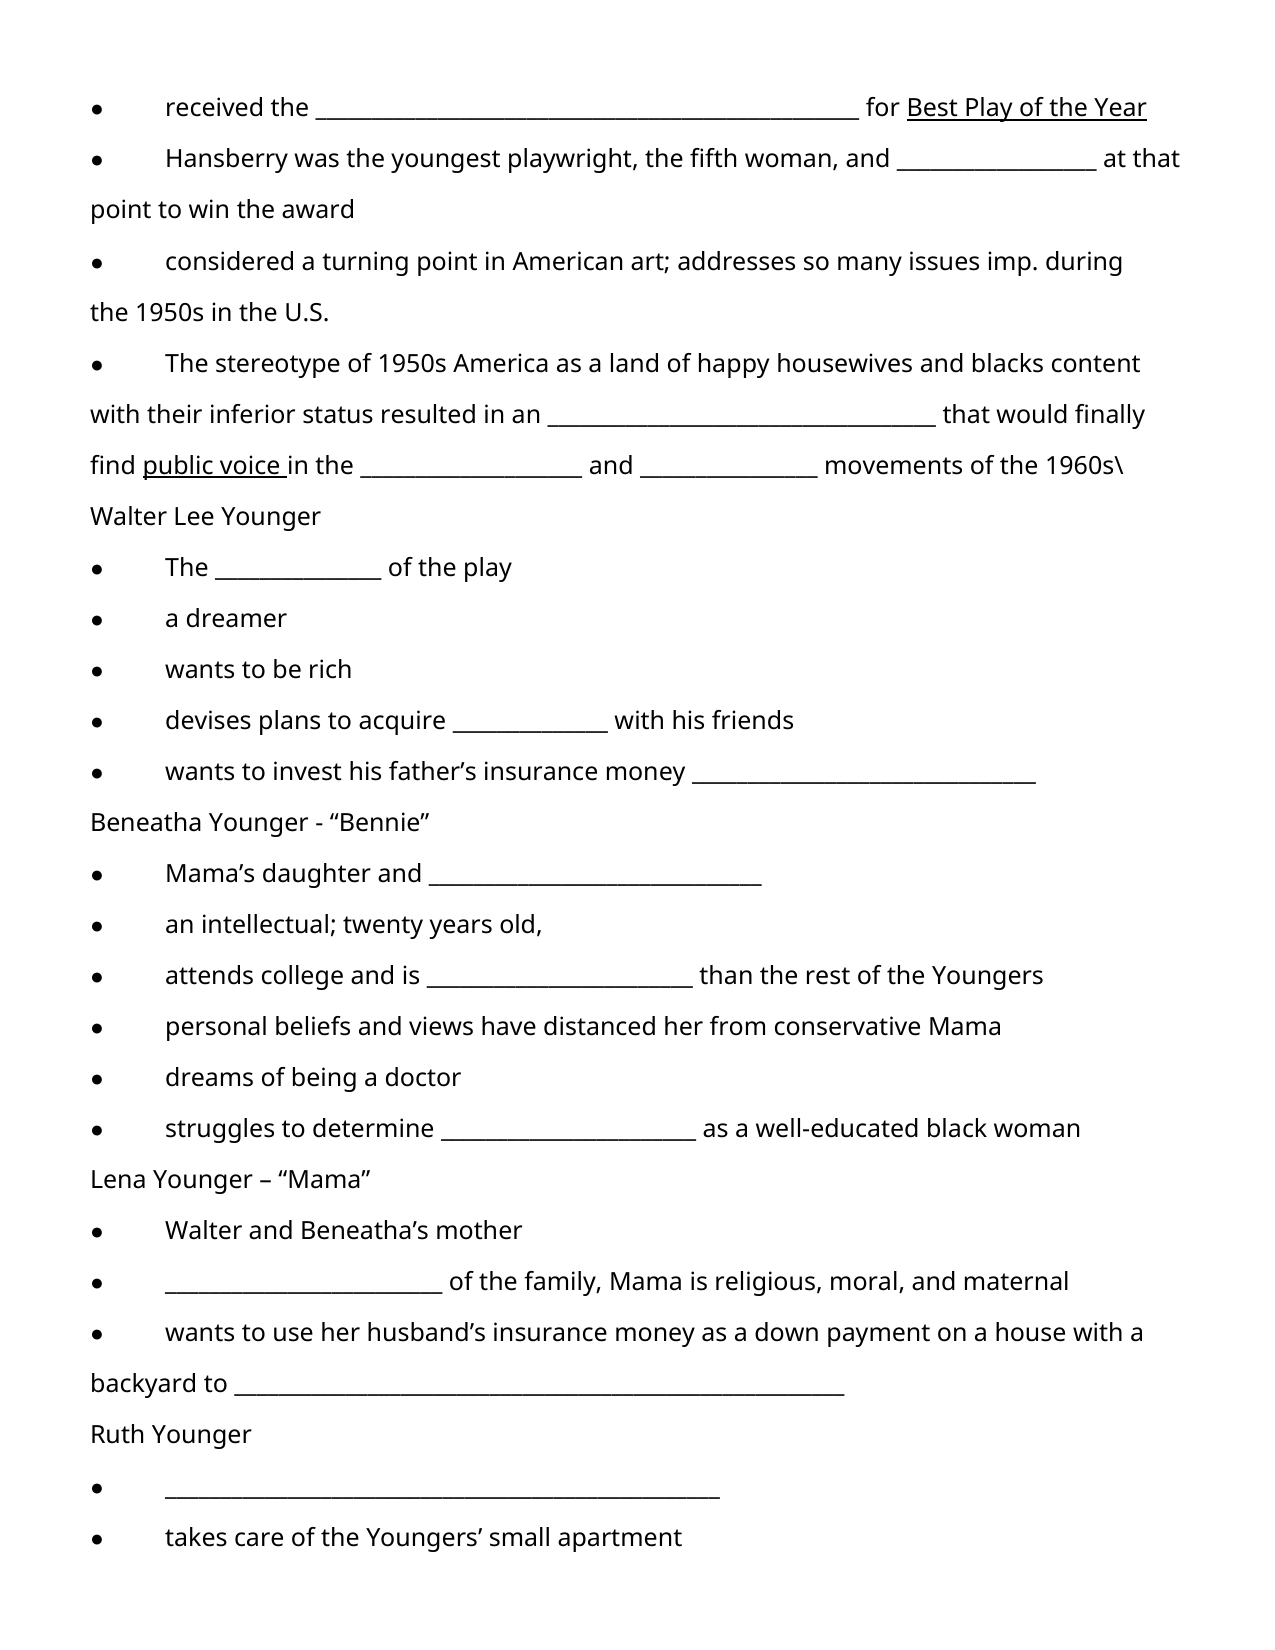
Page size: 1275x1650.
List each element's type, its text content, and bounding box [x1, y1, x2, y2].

list The stereotype of 1950s America as a land of happy housewives and blacks content with their inferior status resulted in an ___________________________________ that would finally find public voice in the ____________________ and ________________ movements of the 1960s\ [90, 345, 1185, 481]
list struggles to determine _______________________ as a well-educated black woman [90, 1111, 1185, 1145]
list personal beliefs and views have distanced her from conservative Mama [90, 1009, 1185, 1043]
list considered a turning point in American art; addresses so many issues imp. during the 1950s in the U.S. [90, 243, 1185, 328]
list Walter and Beneatha’s mother [90, 1213, 1185, 1247]
list wants to be rich [90, 651, 1185, 686]
list __________________________________________________ [90, 1468, 1185, 1502]
text Beneatha Younger - “Bennie” [90, 804, 1185, 839]
list a dreamer [90, 600, 1185, 634]
list wants to invest his father’s insurance money _______________________________ [90, 753, 1185, 788]
list dreams of being a doctor [90, 1060, 1185, 1094]
list wants to use her husband’s insurance money as a down payment on a house with a backyard to _______________________________________________________ [90, 1315, 1185, 1400]
text Ruth Younger [90, 1417, 1185, 1451]
text Lena Younger – “Mama” [90, 1162, 1185, 1196]
list takes care of the Youngers’ small apartment [90, 1519, 1185, 1553]
list Hansberry was the youngest playwright, the fifth woman, and __________________ at that point to win the award [90, 141, 1185, 226]
list devises plans to acquire ______________ with his friends [90, 702, 1185, 737]
list an intellectual; twenty years old, [90, 907, 1185, 941]
list received the _________________________________________________ for Best Play of the Year [90, 90, 1185, 124]
list attends college and is ________________________ than the rest of the Youngers [90, 958, 1185, 992]
text Walter Lee Younger [90, 498, 1185, 532]
list The _______________ of the play [90, 549, 1185, 583]
list _________________________ of the family, Mama is religious, moral, and maternal [90, 1264, 1185, 1298]
list Mama’s daughter and ______________________________ [90, 856, 1185, 890]
